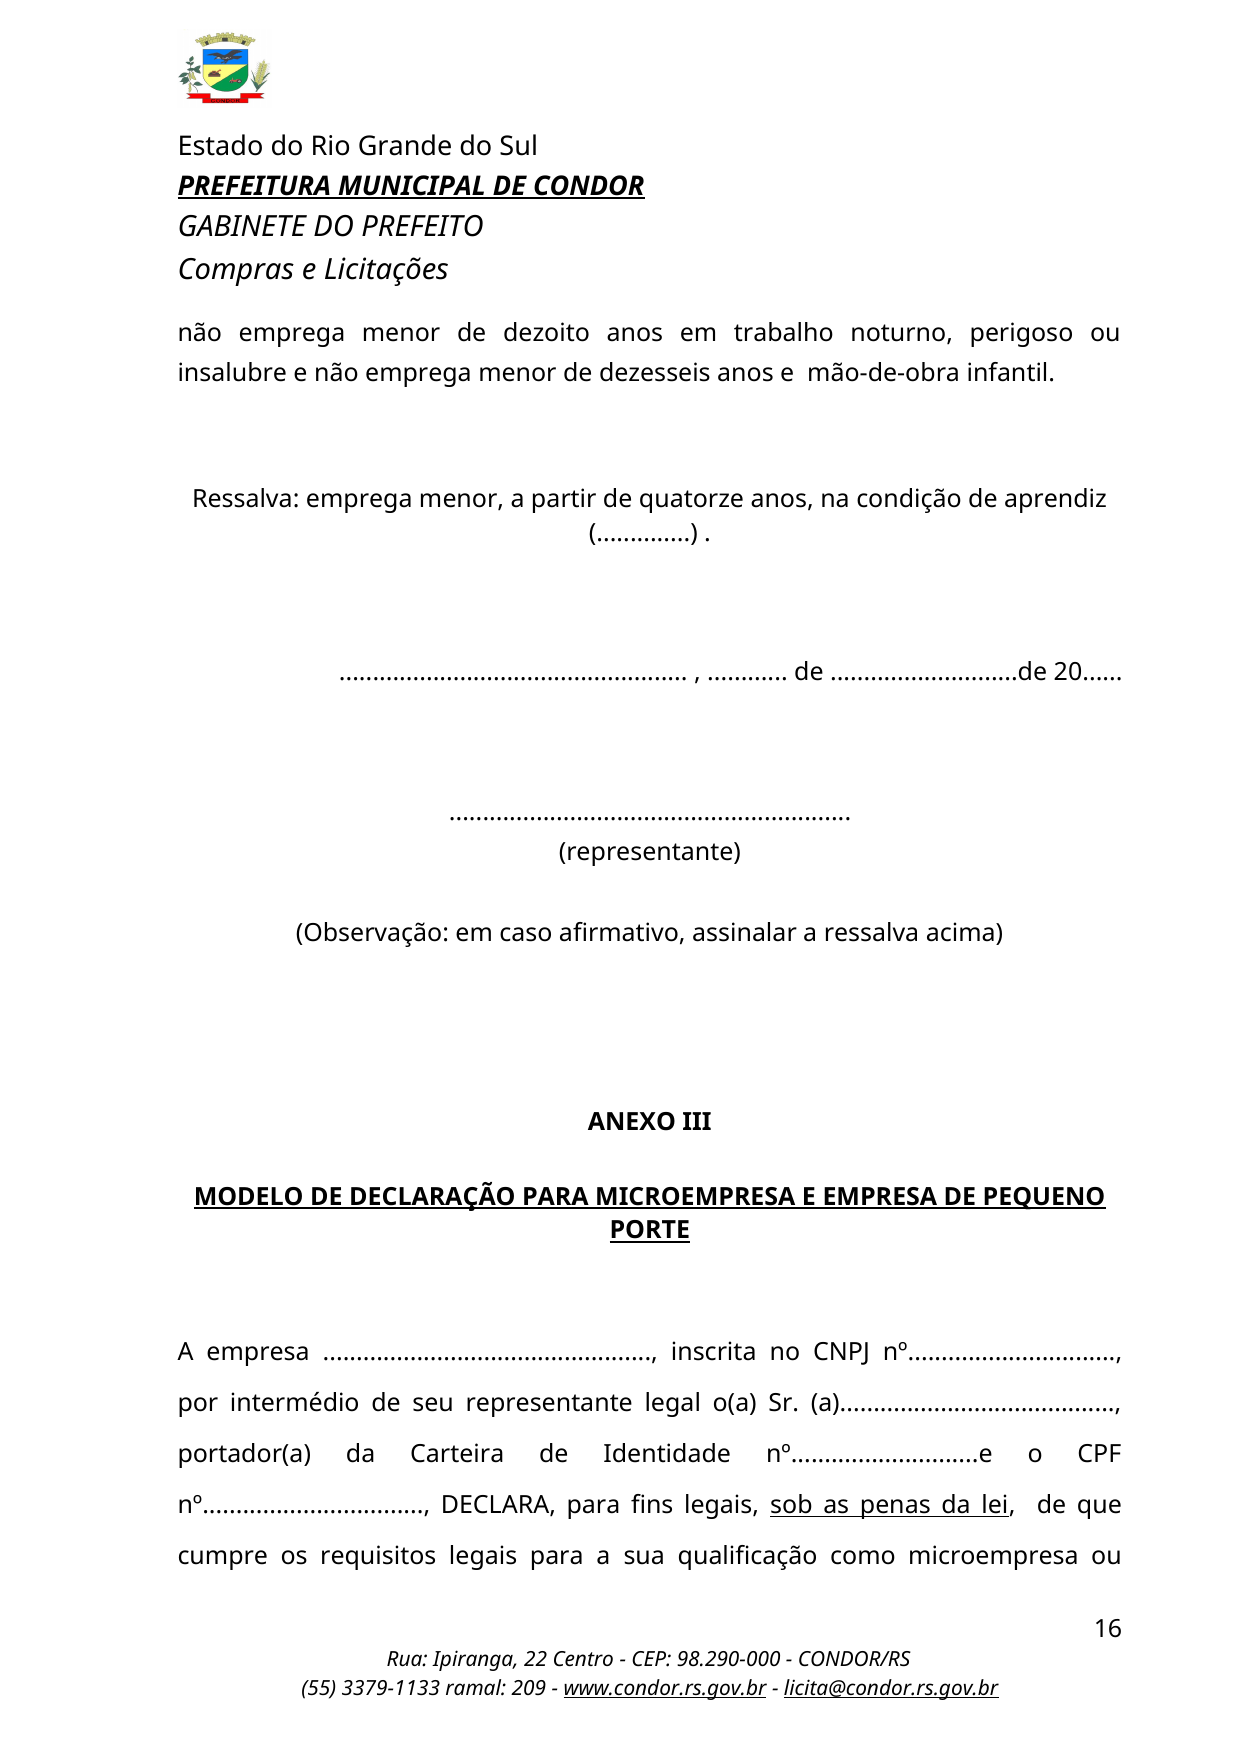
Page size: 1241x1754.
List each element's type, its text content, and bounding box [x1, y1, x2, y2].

text ANEXO III [177, 1104, 1122, 1138]
text ............................................................ [177, 794, 1122, 828]
text (Observação: em caso afirmativo, assinalar a ressalva acima) [177, 915, 1122, 949]
text .................................................... , ............ de ............................de 20...... [177, 654, 1122, 688]
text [177, 315, 1122, 388]
text (representante) [177, 834, 1122, 868]
text MODELO DE DECLARAÇÃO PARA MICROEMPRESA E EMPRESA DE PEQUENO PORTE [177, 1178, 1122, 1246]
text Ressalva: emprega menor, a partir de quatorze anos, na condição de aprendiz (..............) . [177, 480, 1122, 548]
picture [177, 29, 273, 108]
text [177, 1333, 1122, 1572]
